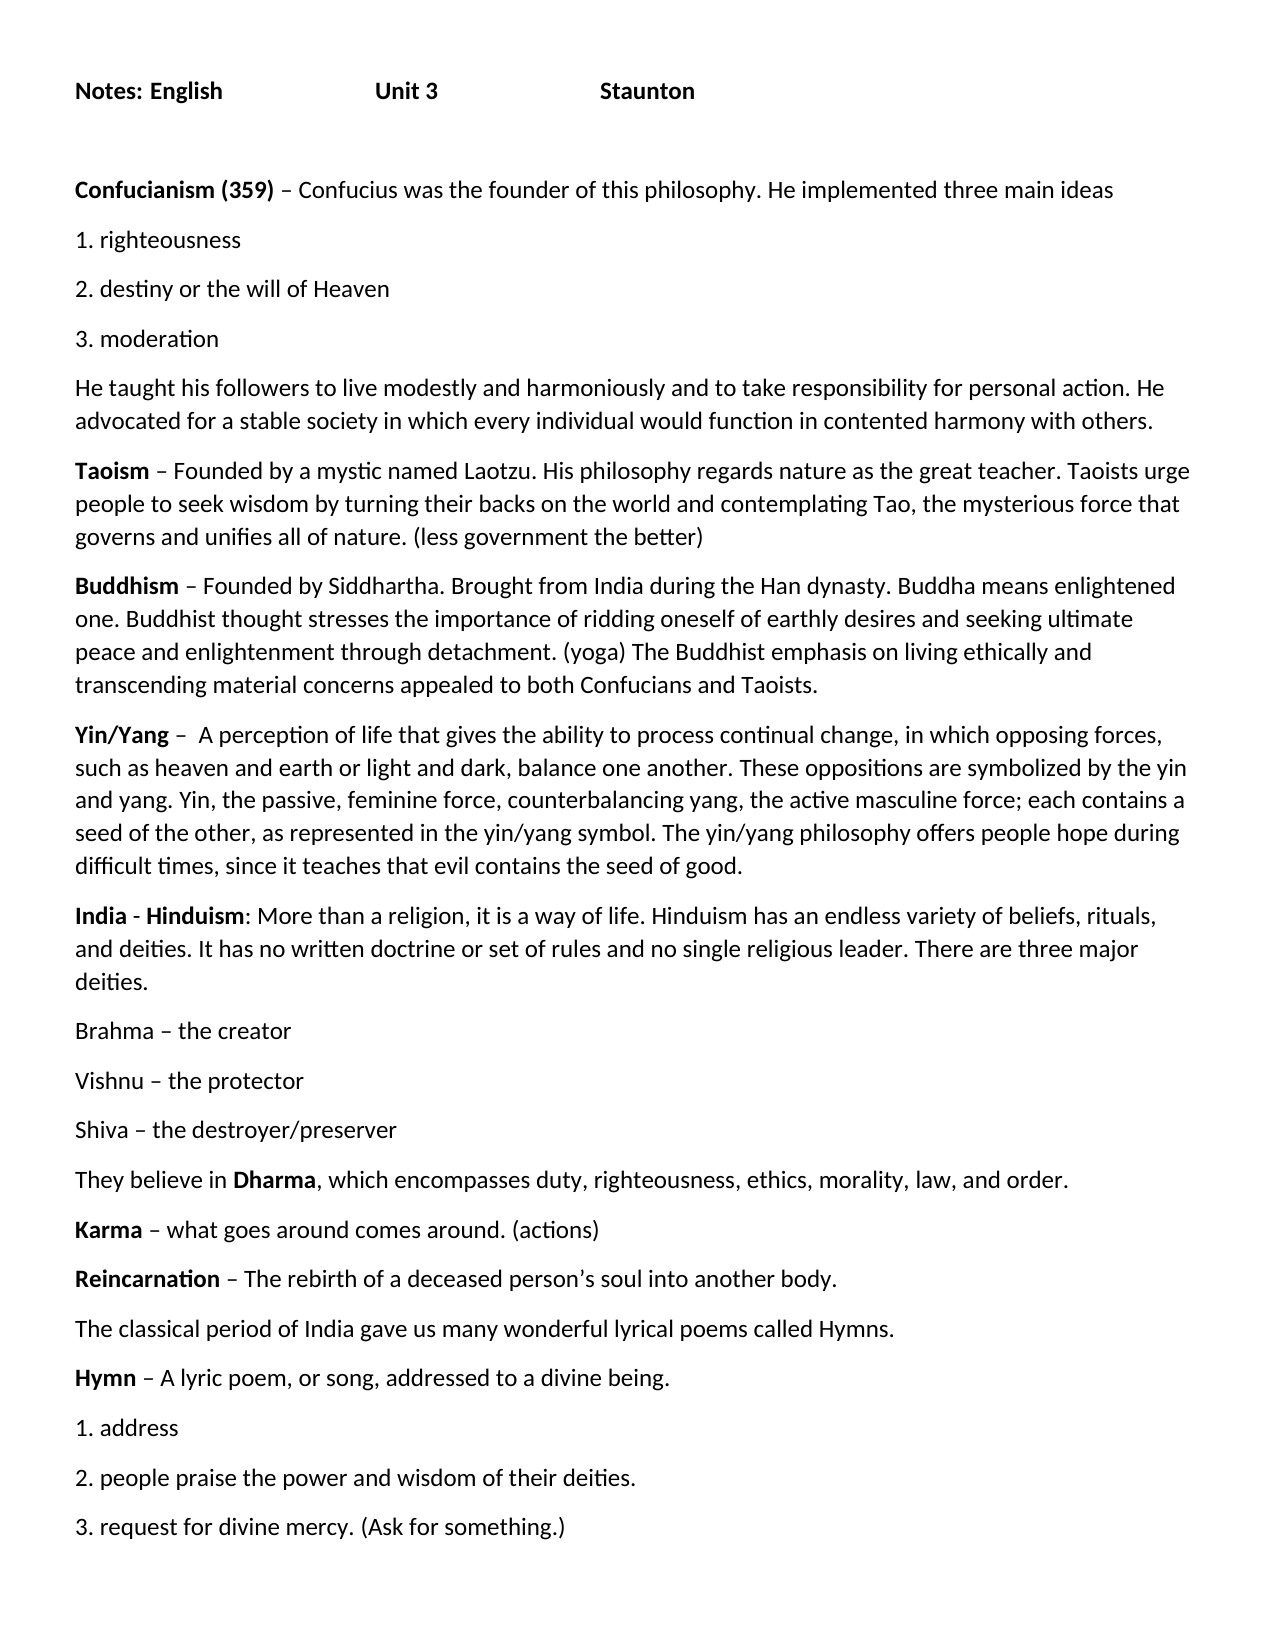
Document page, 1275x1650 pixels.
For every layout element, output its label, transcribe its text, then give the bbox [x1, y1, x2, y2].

text 1. righteousness [75, 224, 1200, 254]
text Notes: English Unit 3 Staunton [75, 75, 1200, 106]
text He taught his followers to live modestly and harmoniously and to take responsibility for personal action. He advocated for a stable society in which every individual would function in contented harmony with others. [75, 372, 1200, 436]
text Shiva – the destroyer/preserver [75, 1114, 1200, 1145]
text 1. address [75, 1412, 1200, 1443]
text Reincarnation – The rebirth of a deceased person’s soul into another body. [75, 1263, 1200, 1294]
text Buddhism – Founded by Siddhartha. Brought from India during the Han dynasty. Buddha means enlightened one. Buddhist thought stresses the importance of ridding oneself of earthly desires and seeking ultimate peace and enlightenment through detachment. (yoga) The Buddhist emphasis on living ethically and transcending material concerns appealed to both Confucians and Taoists. [75, 570, 1200, 700]
text They believe in Dharma, which encompasses duty, righteousness, ethics, morality, law, and order. [75, 1164, 1200, 1195]
text Karma – what goes around comes around. (actions) [75, 1214, 1200, 1244]
text Hymn – A lyric poem, or song, addressed to a divine being. [75, 1362, 1200, 1393]
text Yin/Yang – A perception of life that gives the ability to process continual change, in which opposing forces, such as heaven and earth or light and dark, balance one another. These oppositions are symbolized by the yin and yang. Yin, the passive, feminine force, counterbalancing yang, the active masculine force; each contains a seed of the other, as represented in the yin/yang symbol. The yin/yang philosophy offers people hope during difficult times, since it teaches that evil contains the seed of good. [75, 719, 1200, 881]
text The classical period of India gave us many wonderful lyrical poems called Hymns. [75, 1313, 1200, 1343]
text Taoism – Founded by a mystic named Laotzu. His philosophy regards nature as the great teacher. Taoists urge people to seek wisdom by turning their backs on the world and contemplating Tao, the mysterious force that governs and unifies all of nature. (less government the better) [75, 455, 1200, 551]
text Vishnu – the protector [75, 1065, 1200, 1096]
text Brahma – the creator [75, 1015, 1200, 1046]
text 3. moderation [75, 323, 1200, 353]
text 3. request for divine mercy. (Ask for something.) [75, 1511, 1200, 1542]
text Confucianism (359) – Confucius was the founder of this philosophy. He implemented three main ideas [75, 174, 1200, 205]
text 2. destiny or the will of Heaven [75, 273, 1200, 304]
text 2. people praise the power and wisdom of their deities. [75, 1462, 1200, 1492]
text India - Hinduism: More than a religion, it is a way of life. Hinduism has an endless variety of beliefs, rituals, and deities. It has no written doctrine or set of rules and no single religious leader. There are three major deities. [75, 900, 1200, 996]
